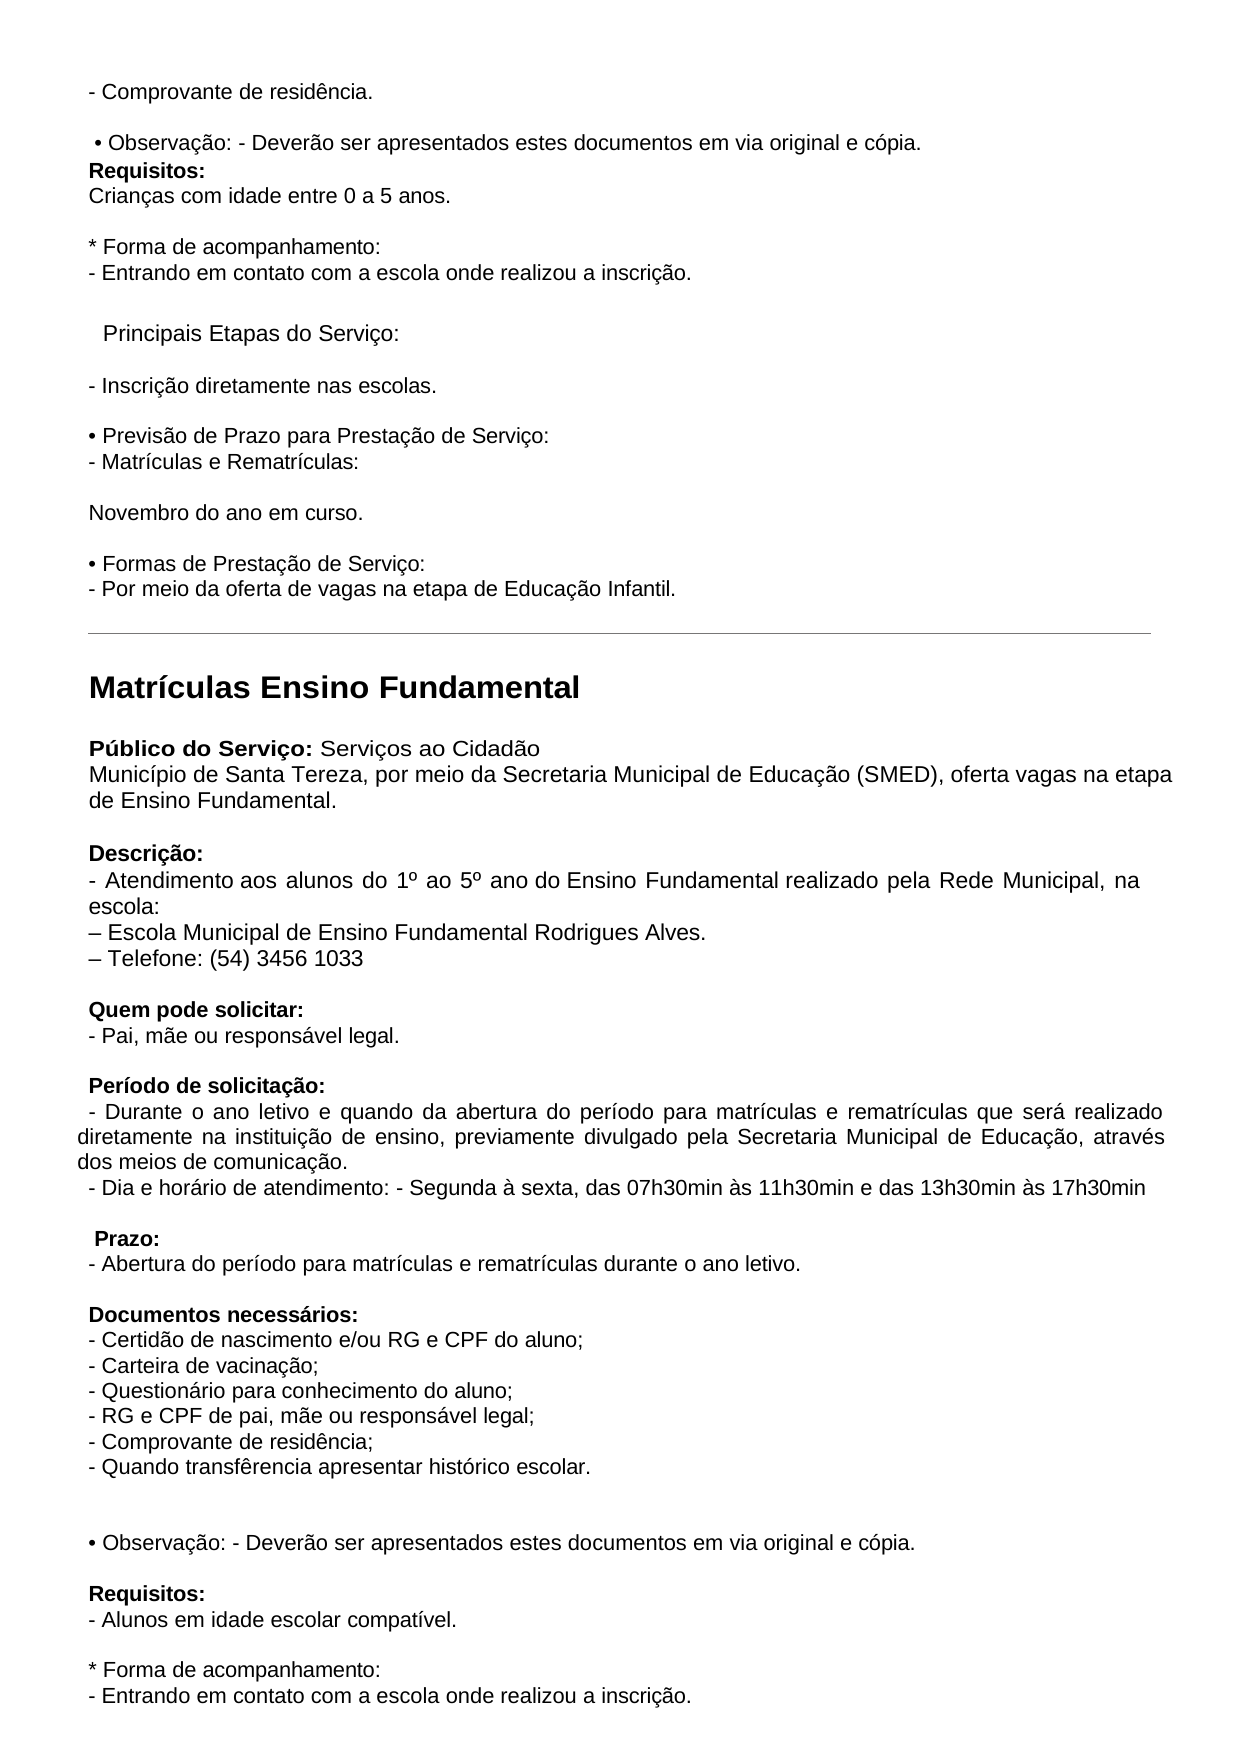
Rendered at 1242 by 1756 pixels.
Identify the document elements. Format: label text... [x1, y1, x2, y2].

list Observação: - Deverão ser apresentados estes documentos em via original e cópia. [94, 130, 1177, 155]
list Comprovante de residência. [88, 79, 1177, 104]
list Por meio da oferta de vagas na etapa de Educação Infantil. [88, 576, 1177, 601]
list Escola Municipal de Ensino Fundamental Rodrigues Alves. [88, 919, 1177, 946]
list Abertura do período para matrículas e rematrículas durante o ano letivo. [88, 1251, 1177, 1276]
list Alunos em idade escolar compatível. [88, 1607, 1177, 1632]
subtitle Matrículas Ensino Fundamental [88, 669, 1177, 705]
list Observação: - Deverão ser apresentados estes documentos em via original e cópia. [88, 1530, 1177, 1556]
list Pai, mãe ou responsável legal. [88, 1022, 1177, 1048]
text Principais Etapas do Serviço: [64, 320, 1177, 346]
list Atendimento aos alunos do 1º ao 5º ano do Ensino Fundamental realizado pela Rede Municipal, na escola: [88, 867, 1164, 919]
list Formas de Prestação de Serviço: [88, 551, 1177, 576]
text Crianças com idade entre 0 a 5 anos. [88, 183, 1177, 208]
list Durante o ano letivo e quando da abertura do período para matrículas e rematrículas que será realizado diretamente na instituição de ensino, previamente divulgado pela Secretaria Municipal de Educação, através dos meios de comunicação. [77, 1099, 1165, 1174]
subtitle Documentos necessários: [88, 1302, 1177, 1327]
list Carteira de vacinação; [88, 1352, 1177, 1378]
text Público do Serviço: Serviços ao Cidadão [88, 736, 1177, 761]
subtitle Prazo: [94, 1226, 1177, 1251]
subtitle Requisitos: [88, 158, 1177, 183]
list Certidão de nascimento e/ou RG e CPF do aluno; [88, 1327, 1177, 1352]
list Quando transfêrencia apresentar histórico escolar. [88, 1454, 1177, 1479]
list Entrando em contato com a escola onde realizou a inscrição. [88, 259, 1177, 285]
list Matrículas e Rematrículas: [88, 449, 1177, 474]
list Comprovante de residência; [88, 1429, 1177, 1454]
list Questionário para conhecimento do aluno; [88, 1378, 1177, 1403]
subtitle Quem pode solicitar: [88, 997, 1177, 1022]
list Dia e horário de atendimento: - Segunda à sexta, das 07h30min às 11h30min e das 13h30min às 17h30min [88, 1174, 1177, 1200]
text Novembro do ano em curso. [88, 500, 1177, 525]
list RG e CPF de pai, mãe ou responsável legal; [88, 1403, 1177, 1429]
list Forma de acompanhamento: [88, 234, 1177, 259]
subtitle Descrição: [88, 840, 1177, 866]
subtitle Período de solicitação: [88, 1073, 1177, 1099]
list Inscrição diretamente nas escolas. [88, 372, 1177, 398]
subtitle Requisitos: [88, 1581, 1177, 1606]
list Previsão de Prazo para Prestação de Serviço: [88, 423, 1177, 448]
list Entrando em contato com a escola onde realizou a inscrição. [88, 1683, 1177, 1708]
text Município de Santa Tereza, por meio da Secretaria Municipal de Educação (SMED), oferta vagas na etapa de Ensino Fundamental. [88, 761, 1177, 814]
list Telefone: (54) 3456 1033 [88, 946, 1177, 972]
list Forma de acompanhamento: [88, 1657, 1177, 1683]
